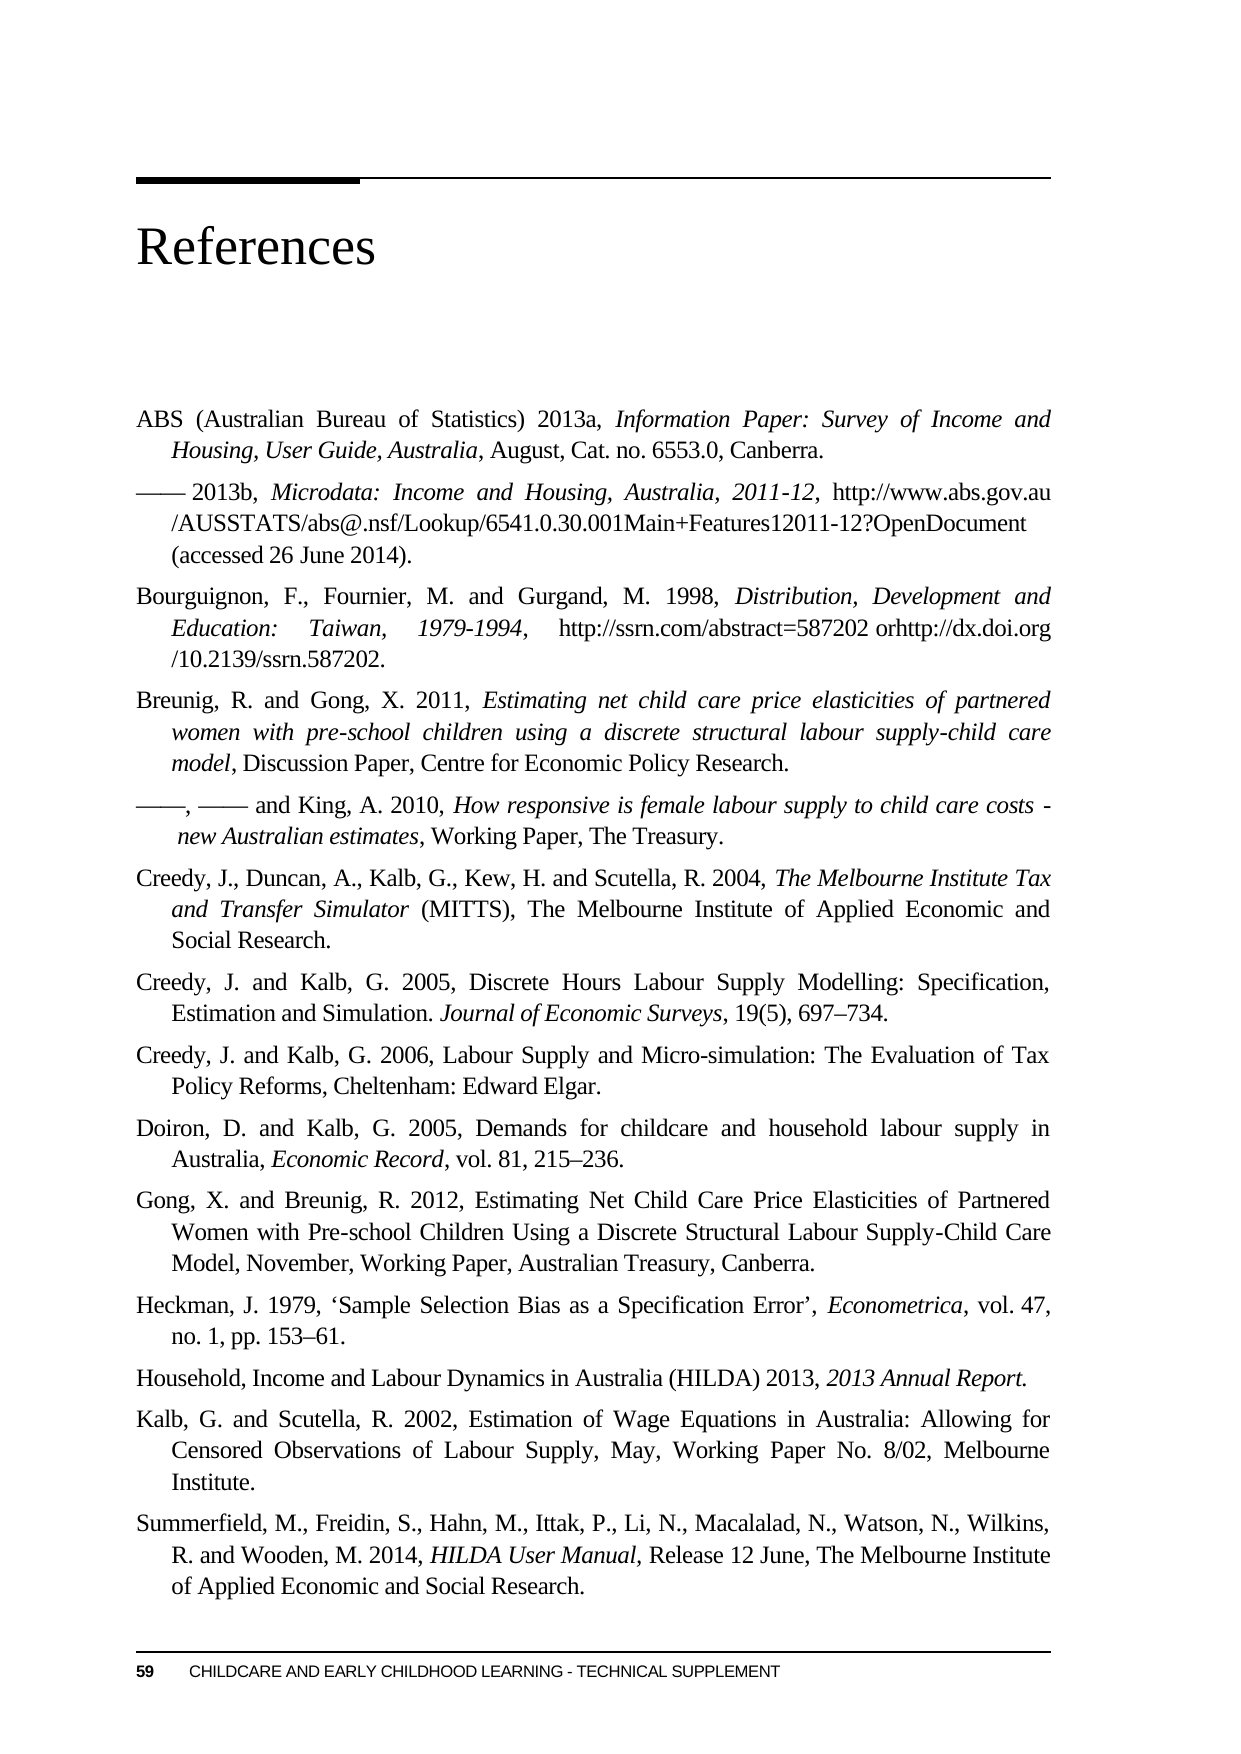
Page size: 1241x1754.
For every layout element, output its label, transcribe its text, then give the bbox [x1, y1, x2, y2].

text Breunig, R. and Gong, X. 2011, Estimating net child care price elasticities of partnered women with pre-school children using a discrete structural labour supply-child care model, Discussion Paper, Centre for Economic Policy Research. [136, 683, 1051, 777]
text —— 2013b, Microdata: Income and Housing, Australia, 2011-12, http://www.abs.gov.au /AUSSTATS/abs@.nsf/Lookup/6541.0.30.001Main+Features12011-12?OpenDocument (accessed 26 June 2014). [136, 475, 1051, 568]
text Kalb, G. and Scutella, R. 2002, Estimation of Wage Equations in Australia: Allowing for Censored Observations of Labour Supply, May, Working Paper No. 8/02, Melbourne Institute. [136, 1402, 1051, 1496]
text Gong, X. and Breunig, R. 2012, Estimating Net Child Care Price Elasticities of Partnered Women with Pre-school Children Using a Discrete Structural Labour Supply-Child Care Model, November, Working Paper, Australian Treasury, Canberra. [136, 1183, 1051, 1277]
text Creedy, J., Duncan, A., Kalb, G., Kew, H. and Scutella, R. 2004, The Melbourne Institute Tax and Transfer Simulator (MITTS), The Melbourne Institute of Applied Economic and Social Research. [136, 860, 1051, 954]
text Heckman, J. 1979, ‘Sample Selection Bias as a Specification Error’, Econometrica, vol. 47, no. 1, pp. 153–61. [136, 1287, 1051, 1350]
text Creedy, J. and Kalb, G. 2006, Labour Supply and Micro-simulation: The Evaluation of Tax Policy Reforms, Cheltenham: Edward Elgar. [136, 1037, 1051, 1100]
text Household, Income and Labour Dynamics in Australia (HILDA) 2013, 2013 Annual Report. [136, 1360, 1051, 1391]
text Doiron, D. and Kalb, G. 2005, Demands for childcare and household labour supply in Australia, Economic Record, vol. 81, 215–236. [136, 1110, 1051, 1173]
subtitle References [136, 214, 1051, 277]
text ABS (Australian Bureau of Statistics) 2013a, Information Paper: Survey of Income and Housing, User Guide, Australia, August, Cat. no. 6553.0, Canberra. [136, 402, 1051, 464]
text Bourguignon, F., Fournier, M. and Gurgand, M. 1998, Distribution, Development and Education: Taiwan, 1979-1994, http://ssrn.com/abstract=587202 orhttp://dx.doi.org /10.2139/ssrn.587202. [136, 579, 1051, 673]
text Summerfield, M., Freidin, S., Hahn, M., Ittak, P., Li, N., Macalalad, N., Watson, N., Wilkins, R. and Wooden, M. 2014, HILDA User Manual, Release 12 June, The Melbourne Institute of Applied Economic and Social Research. [136, 1506, 1051, 1600]
text Creedy, J. and Kalb, G. 2005, Discrete Hours Labour Supply Modelling: Specification, Estimation and Simulation. Journal of Economic Surveys, 19(5), 697–734. [136, 964, 1051, 1027]
text ——, —— and King, A. 2010, How responsive is female labour supply to child care costs - new Australian estimates, Working Paper, The Treasury. [136, 787, 1051, 850]
